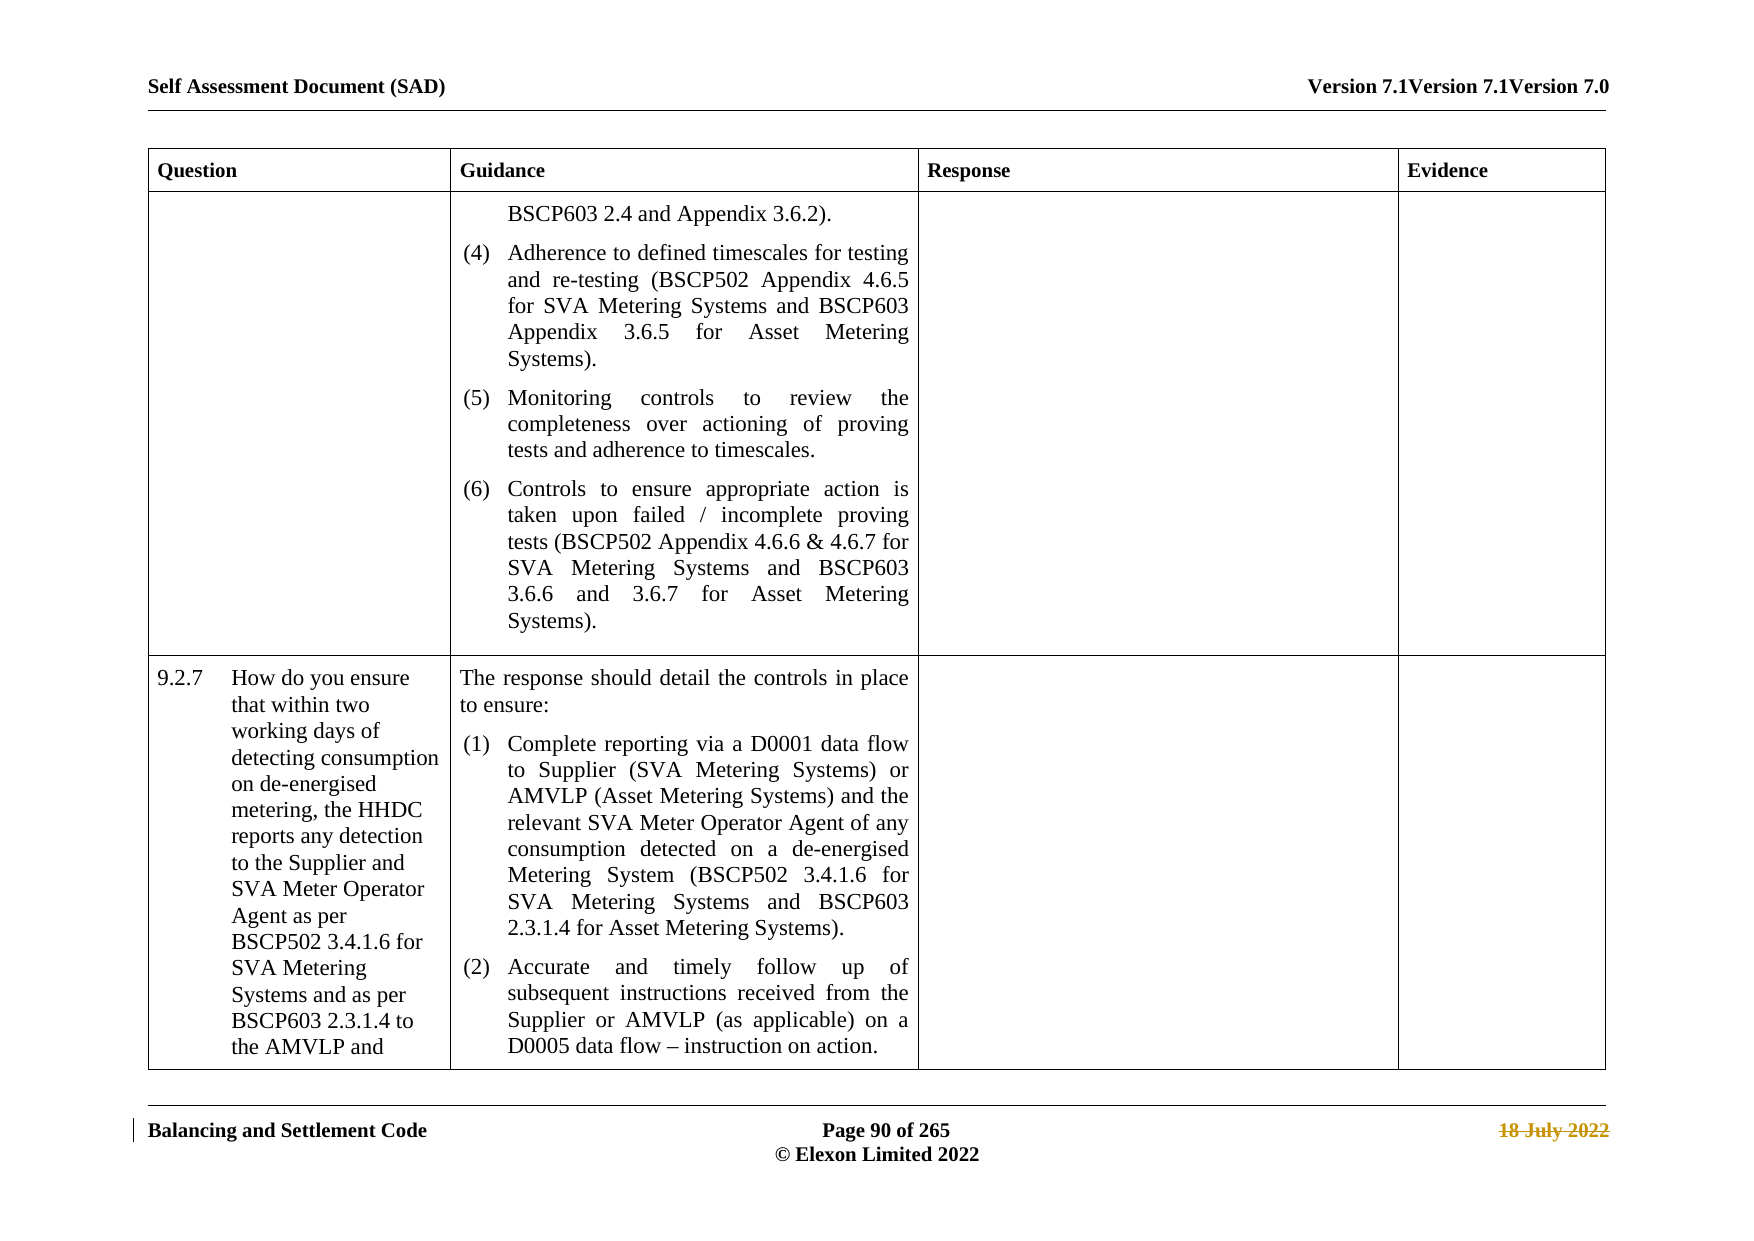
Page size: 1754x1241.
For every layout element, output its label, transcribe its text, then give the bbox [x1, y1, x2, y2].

table_header Guidance [451, 149, 918, 191]
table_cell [451, 656, 918, 1069]
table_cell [149, 656, 450, 1069]
table_cell [1399, 192, 1605, 654]
table_cell [919, 656, 1398, 1069]
table_header Question [149, 149, 450, 191]
table_header Response [919, 149, 1398, 191]
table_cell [149, 192, 450, 654]
table_header Evidence [1399, 149, 1605, 191]
table_cell [1399, 656, 1605, 1069]
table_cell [451, 192, 918, 654]
table_cell [919, 192, 1398, 654]
